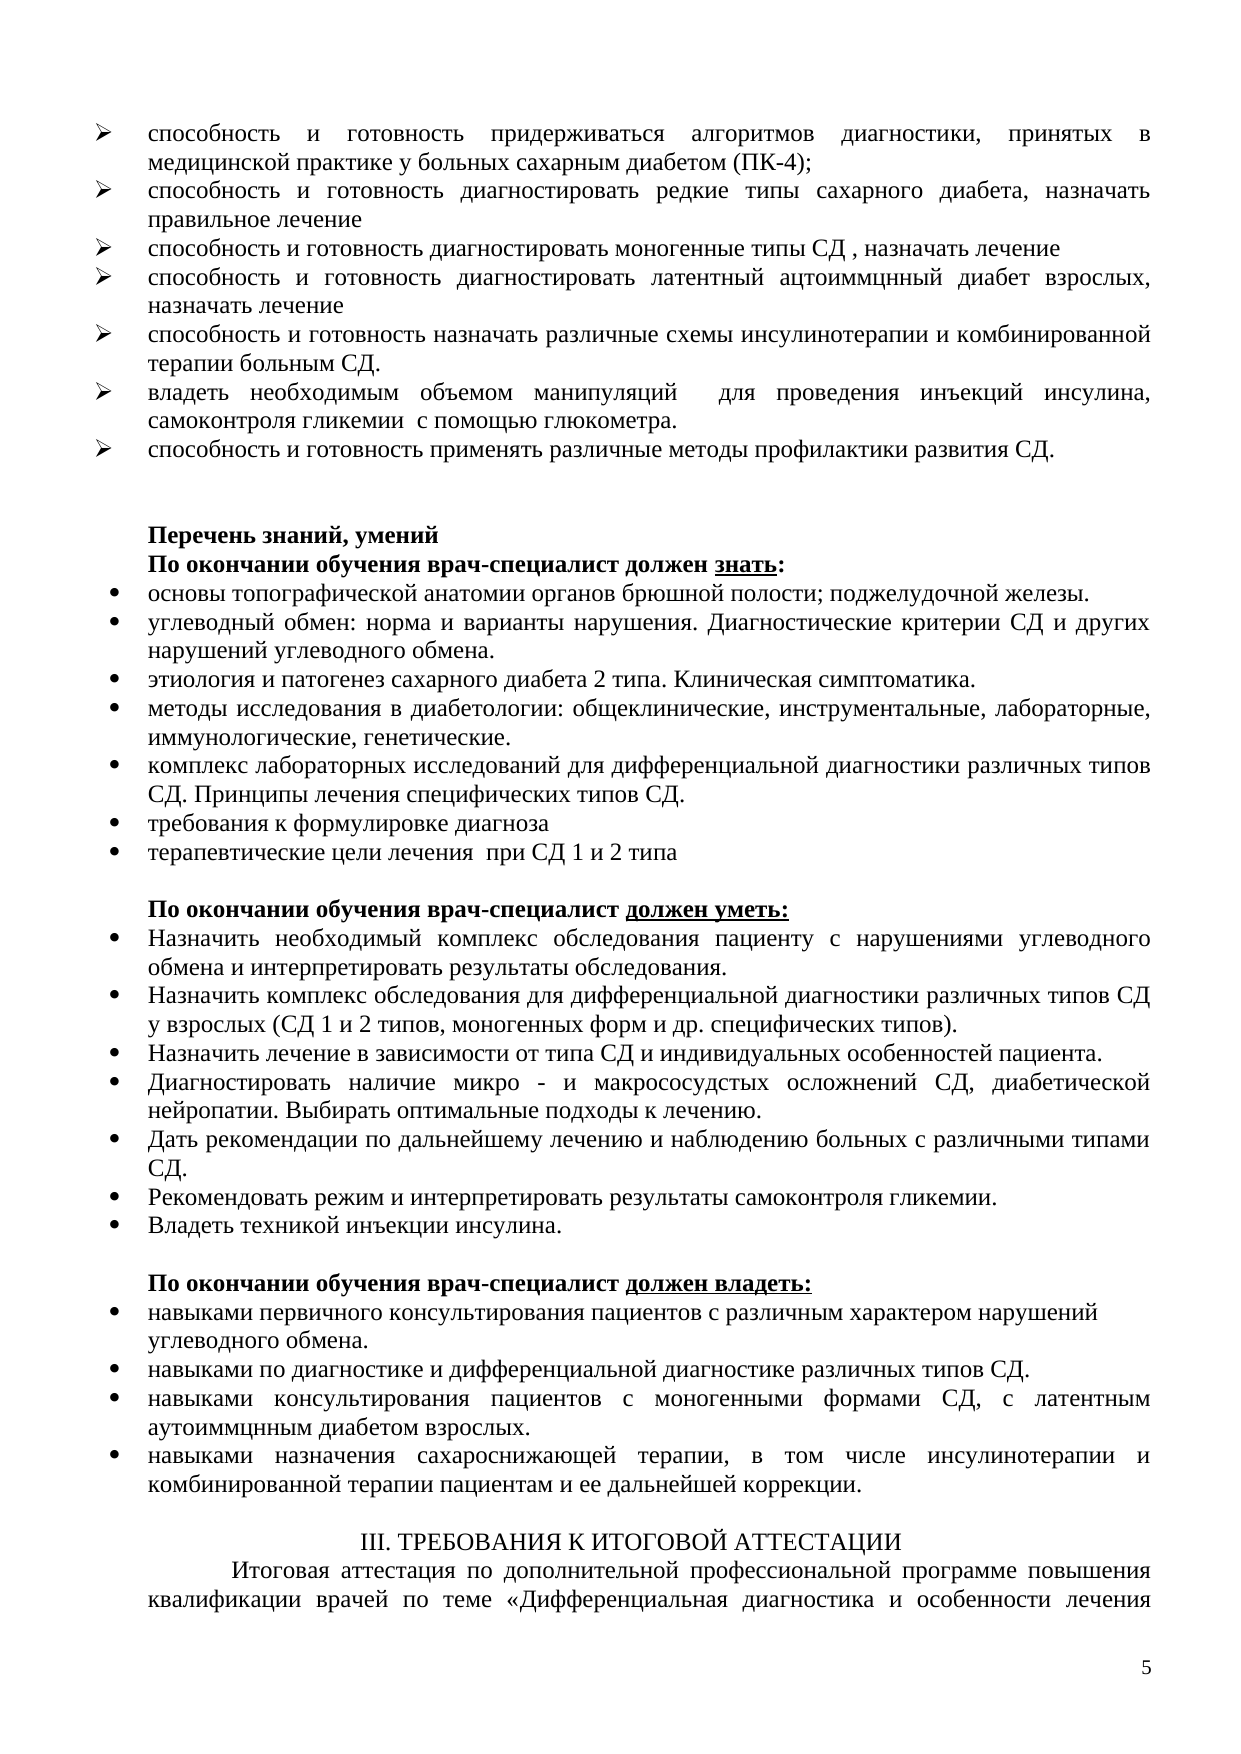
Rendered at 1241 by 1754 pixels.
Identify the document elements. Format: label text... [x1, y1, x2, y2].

list углеводный обмен: норма и варианты нарушения. Диагностические критерии СД и других нарушений углеводного обмена. [110, 607, 1152, 664]
list этиология и патогенез сахарного диабета 2 типа. Клиническая симптоматика. [110, 664, 1152, 693]
list терапевтические цели лечения при СД 1 и 2 типа [110, 837, 1152, 866]
list По окончании обучения врач-специалист должен уметь: [148, 894, 1152, 923]
list способность и готовность диагностировать моногенные типы СД , назначать лечение [93, 233, 1152, 262]
list способность и готовность применять различные методы профилактики развития СД. [93, 434, 1152, 463]
list Дать рекомендации по дальнейшему лечению и наблюдению больных с различными типами СД. [110, 1124, 1152, 1182]
list владеть необходимым объемом манипуляций для проведения инъекций инсулина, самоконтроля гликемии с помощью глюкометра. [93, 377, 1152, 434]
list способность и готовность диагностировать редкие типы сахарного диабета, назначать правильное лечение [93, 176, 1152, 233]
list Назначить лечение в зависимости от типа СД и индивидуальных особенностей пациента. [110, 1038, 1152, 1067]
list Назначить необходимый комплекс обследования пациенту с нарушениями углеводного обмена и интерпретировать результаты обследования. [110, 923, 1152, 981]
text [148, 1556, 1152, 1613]
list требования к формулировке диагноза [110, 808, 1152, 837]
list комплекс лабораторных исследований для дифференциальной диагностики различных типов СД. Принципы лечения специфических типов СД. [110, 751, 1152, 808]
list методы исследования в диабетологии: общеклинические, инструментальные, лабораторные, иммунологические, генетические. [110, 693, 1152, 751]
list Владеть техникой инъекции инсулина. [110, 1211, 1152, 1239]
list Назначить комплекс обследования для дифференциальной диагностики различных типов СД у взрослых (СД 1 и 2 типов, моногенных форм и др. специфических типов). [110, 981, 1152, 1038]
list Рекомендовать режим и интерпретировать результаты самоконтроля гликемии. [110, 1182, 1152, 1211]
list основы топографической анатомии органов брюшной полости; поджелудочной железы. [110, 578, 1152, 607]
list навыками назначения сахароснижающей терапии, в том числе инсулинотерапии и комбинированной терапии пациентам и ее дальнейшей коррекции. [110, 1441, 1152, 1498]
list навыками по диагностике и дифференциальной диагностике различных типов СД. [110, 1354, 1152, 1383]
list навыками консультирования пациентов с моногенными формами СД, с латентным аутоиммцнным диабетом взрослых. [110, 1383, 1152, 1441]
list способность и готовность придерживаться алгоритмов диагностики, принятых в медицинской практике у больных сахарным диабетом (ПК-4); [93, 118, 1152, 176]
list навыками первичного консультирования пациентов с различным характером нарушений углеводного обмена. [110, 1297, 1152, 1354]
text По окончании обучения врач-специалист должен знать: [148, 549, 1152, 578]
list способность и готовность диагностировать латентный ацтоиммцнный диабет взрослых, назначать лечение [93, 262, 1152, 319]
text Перечень знаний, умений [148, 521, 1152, 549]
list Диагностировать наличие микро - и макрососудстых осложнений СД, диабетической нейропатии. Выбирать оптимальные подходы к лечению. [110, 1067, 1152, 1124]
text По окончании обучения врач-специалист должен владеть: [148, 1268, 1152, 1297]
list ТРЕБОВАНИЯ К ИТОГОВОЙ АТТЕСТАЦИИ [110, 1527, 1152, 1556]
list способность и готовность назначать различные схемы инсулинотерапии и комбинированной терапии больным СД. [93, 319, 1152, 377]
